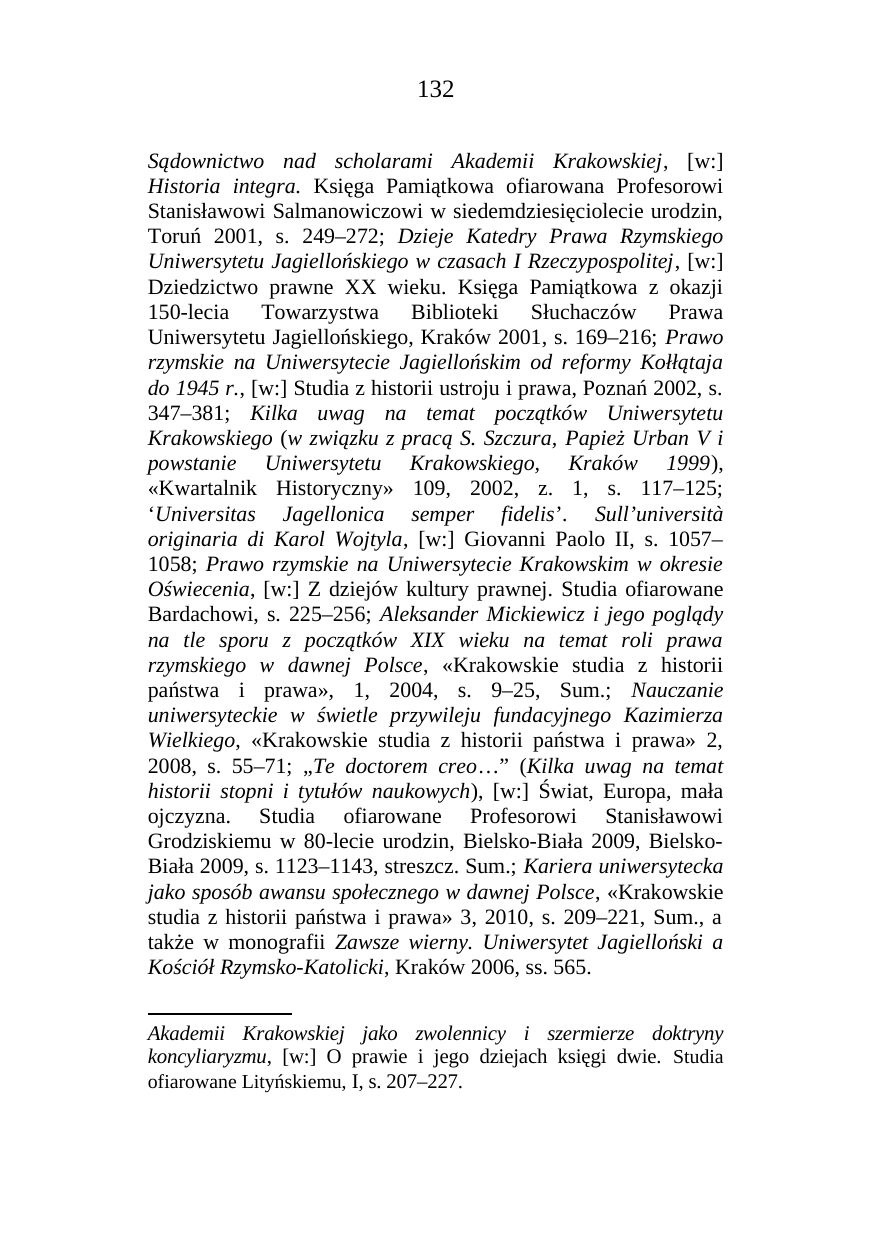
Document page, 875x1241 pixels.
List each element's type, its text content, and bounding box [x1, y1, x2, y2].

text Rozważania na temat nauczania i stosowania prawa rzymskiego zarówno w okresie średniowiecza, jak i w wiekach późniejszych przedstawiał J. Sondel wielokrotnie: Sądownictwo nad scholarami Akademii Krakowskiej, [w:] Historia integra. Księga Pamiątkowa ofiarowana Profesorowi Stanisławowi Salmanowiczowi w siedemdziesięciolecie urodzin, Toruń 2001, s. 249–272; Dzieje Katedry Prawa Rzymskiego Uniwersytetu Jagiellońskiego w czasach I Rzeczypospolitej, [w:] Dziedzictwo prawne XX wieku. Księga Pamiątkowa z okazji 150-lecia Towarzystwa Biblioteki Słuchaczów Prawa Uniwersytetu Jagiellońskiego, Kraków 2001, s. 169–216; Prawo rzymskie na Uniwersytecie Jagiellońskim od reformy Kołłątaja do 1945 r., [w:] Studia z historii ustroju i prawa, Poznań 2002, s. 347–381; Kilka uwag na temat początków Uniwersytetu Krakowskiego (w związku z pracą S. Szczura, Papież Urban V i powstanie Uniwersytetu Krakowskiego, Kraków 1999), «Kwartalnik Historyczny» 109, 2002, z. 1, s. 117–125; ‘Universitas Jagellonica semper fidelis’. Sull’università originaria di Karol Wojtyla, [w:] Giovanni Paolo II, s. 1057–1058; Prawo rzymskie na Uniwersytecie Krakowskim w okresie Oświecenia, [w:] Z dziejów kultury prawnej. Studia ofiarowane Bardachowi, s. 225–256; Aleksander Mickiewicz i jego poglądy na tle sporu z początków XIX wieku na temat roli prawa rzymskiego w dawnej Polsce, «Krakowskie studia z historii państwa i prawa», 1, 2004, s. 9–25, Sum.; Nauczanie uniwersyteckie w świetle przywileju fundacyjnego Kazimierza Wielkiego, «Krakowskie studia z historii państwa i prawa» 2, 2008, s. 55–71; „Te doctorem creo…” (Kilka uwag na temat historii stopni i tytułów naukowych), [w:] Świat, Europa, mała ojczyzna. Studia ofiarowane Profesorowi Stanisławowi Grodziskiemu w 80-lecie urodzin, Bielsko-Biała 2009, Bielsko-Biała 2009, s. 1123–1143, streszcz. Sum.; Kariera uniwersytecka jako sposób awansu społecznego w dawnej Polsce, «Krakowskie studia z historii państwa i prawa» 3, 2010, s. 209–221, Sum., a także w monografii Zawsze wierny. Uniwersytet Jagielloński a Kościół Rzymsko-Katolicki, Kraków 2006, ss. 565. [148, 148, 723, 979]
